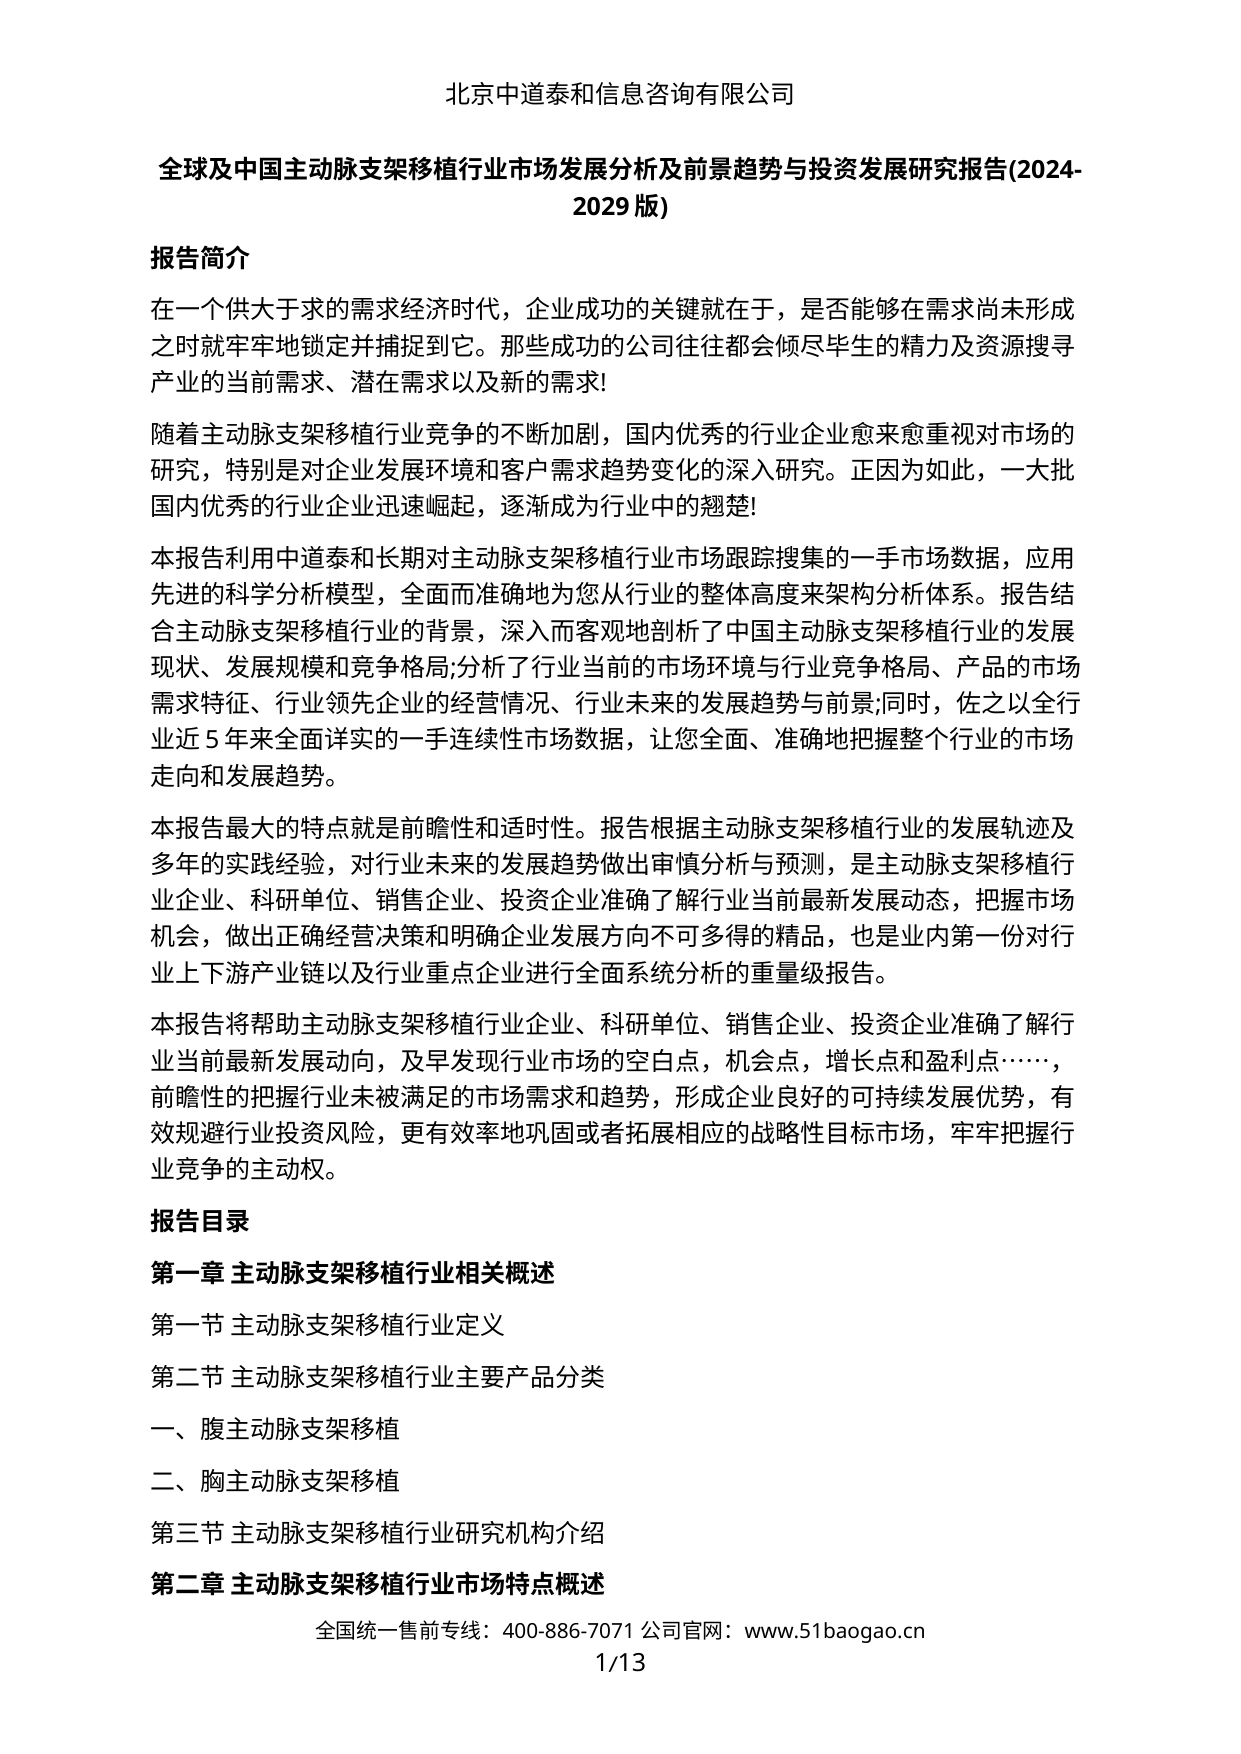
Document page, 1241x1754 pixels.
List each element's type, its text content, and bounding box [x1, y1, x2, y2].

text 一、腹主动脉支架移植 [150, 1409, 1090, 1446]
text 在一个供大于求的需求经济时代，企业成功的关键就在于，是否能够在需求尚未形成之时就牢牢地锁定并捕捉到它。那些成功的公司往往都会倾尽毕生的精力及资源搜寻产业的当前需求、潜在需求以及新的需求! [150, 290, 1090, 399]
text 第二章 主动脉支架移植行业市场特点概述 [150, 1565, 1090, 1601]
text 二、胸主动脉支架移植 [150, 1461, 1090, 1497]
text 报告目录 [150, 1202, 1090, 1238]
text 第二节 主动脉支架移植行业主要产品分类 [150, 1357, 1090, 1394]
text 随着主动脉支架移植行业竞争的不断加剧，国内优秀的行业企业愈来愈重视对市场的研究，特别是对企业发展环境和客户需求趋势变化的深入研究。正因为如此，一大批国内优秀的行业企业迅速崛起，逐渐成为行业中的翘楚! [150, 414, 1090, 523]
text 本报告最大的特点就是前瞻性和适时性。报告根据主动脉支架移植行业的发展轨迹及多年的实践经验，对行业未来的发展趋势做出审慎分析与预测，是主动脉支架移植行业企业、科研单位、销售企业、投资企业准确了解行业当前最新发展动态，把握市场机会，做出正确经营决策和明确企业发展方向不可多得的精品，也是业内第一份对行业上下游产业链以及行业重点企业进行全面系统分析的重量级报告。 [150, 808, 1090, 989]
text 第一节 主动脉支架移植行业定义 [150, 1306, 1090, 1342]
text 本报告利用中道泰和长期对主动脉支架移植行业市场跟踪搜集的一手市场数据，应用先进的科学分析模型，全面而准确地为您从行业的整体高度来架构分析体系。报告结合主动脉支架移植行业的背景，深入而客观地剖析了中国主动脉支架移植行业的发展现状、发展规模和竞争格局;分析了行业当前的市场环境与行业竞争格局、产品的市场需求特征、行业领先企业的经营情况、行业未来的发展趋势与前景;同时，佐之以全行业近5年来全面详实的一手连续性市场数据，让您全面、准确地把握整个行业的市场走向和发展趋势。 [150, 539, 1090, 792]
text 全球及中国主动脉支架移植行业市场发展分析及前景趋势与投资发展研究报告(2024-2029版) [150, 150, 1090, 222]
text 本报告将帮助主动脉支架移植行业企业、科研单位、销售企业、投资企业准确了解行业当前最新发展动向，及早发现行业市场的空白点，机会点，增长点和盈利点……，前瞻性的把握行业未被满足的市场需求和趋势，形成企业良好的可持续发展优势，有效规避行业投资风险，更有效率地巩固或者拓展相应的战略性目标市场，牢牢把握行业竞争的主动权。 [150, 1005, 1090, 1186]
text 报告简介 [150, 238, 1090, 274]
text 第三节 主动脉支架移植行业研究机构介绍 [150, 1513, 1090, 1549]
text 第一章 主动脉支架移植行业相关概述 [150, 1254, 1090, 1290]
